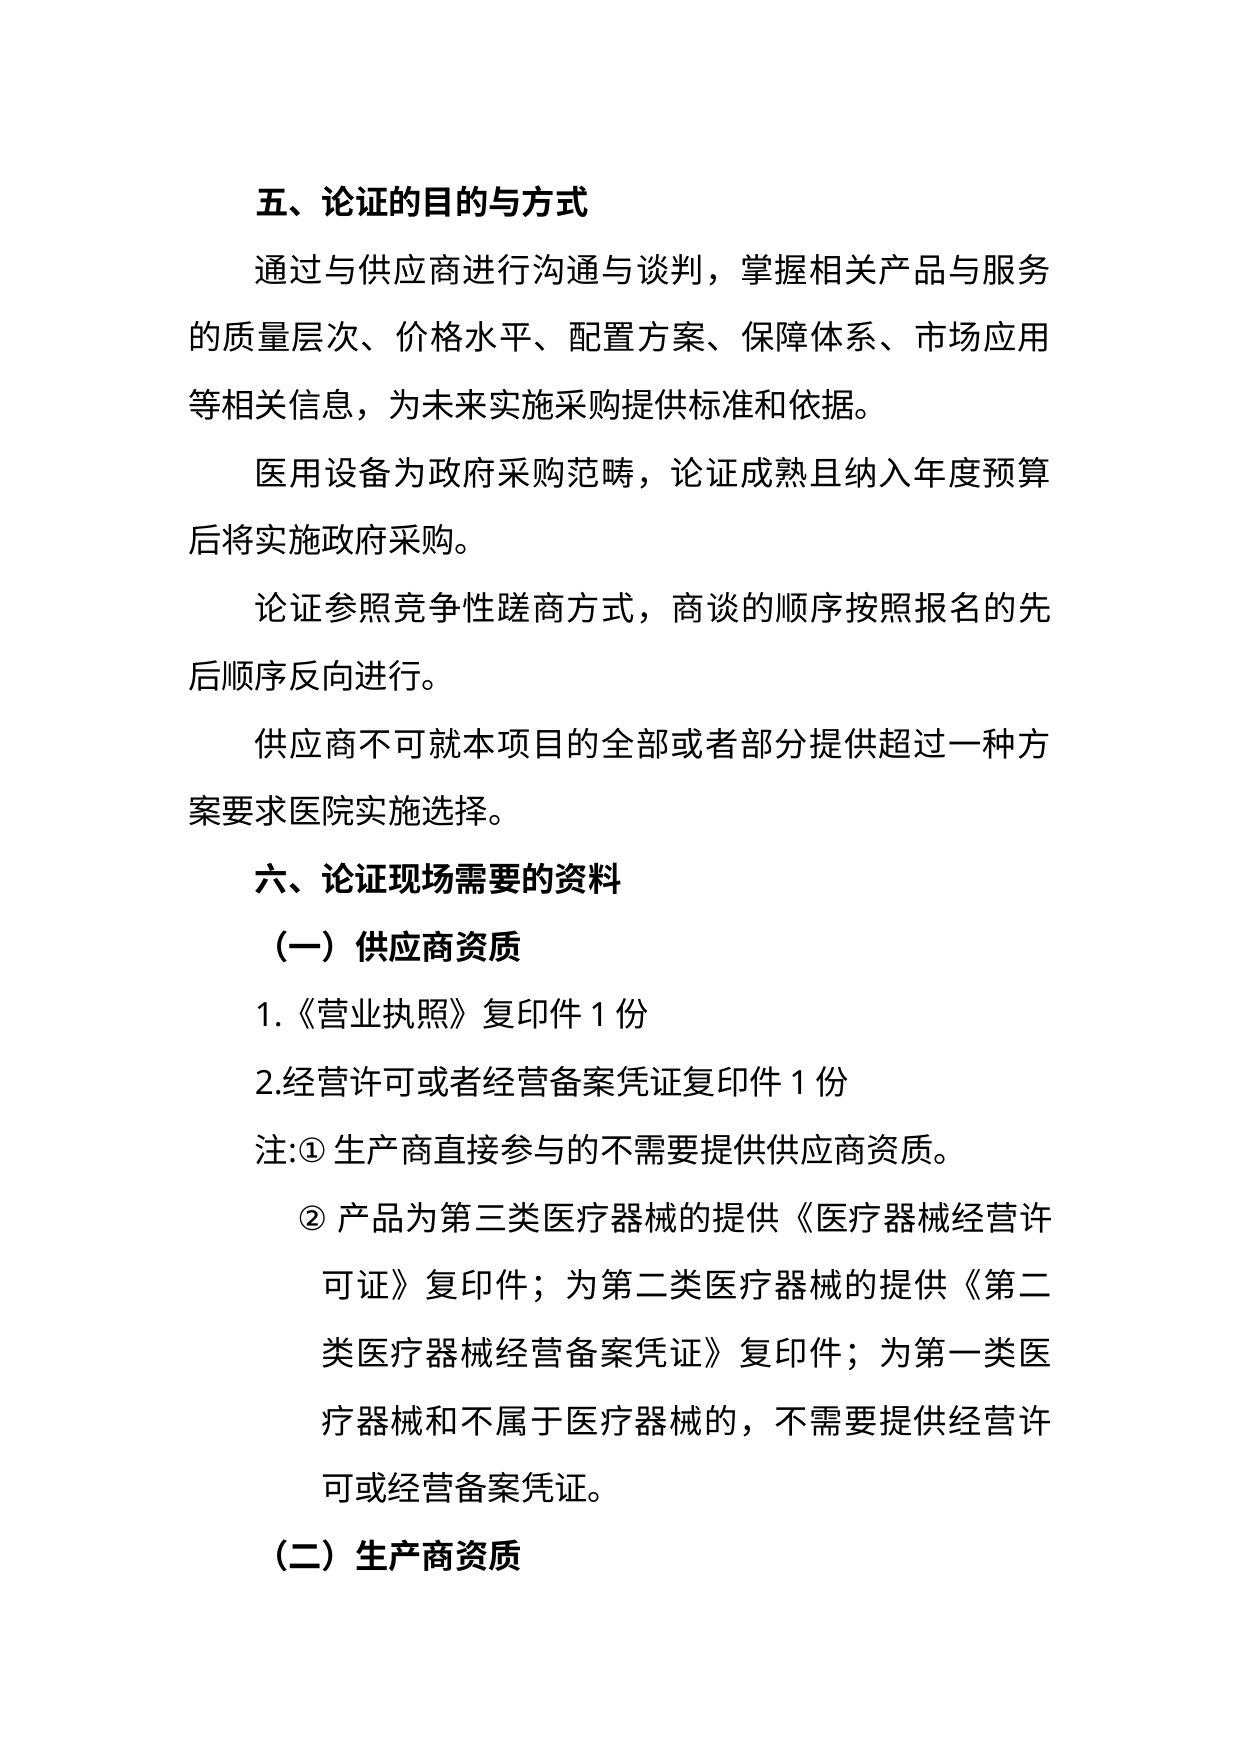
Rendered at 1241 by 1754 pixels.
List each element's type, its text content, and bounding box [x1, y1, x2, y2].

text ②产品为第三类医疗器械的提供《医疗器械经营许可证》复印件；为第二类医疗器械的提供《第二类医疗器械经营备案凭证》复印件；为第一类医疗器械和不属于医疗器械的，不需要提供经营许可或经营备案凭证。 [288, 1182, 1052, 1520]
text 医用设备为政府采购范畴，论证成熟且纳入年度预算后将实施政府采购。 [188, 437, 1052, 572]
list 供应商不可就本项目的全部或者部分提供超过一种方案要求医院实施选择。 [188, 708, 1052, 843]
text 2.经营许可或者经营备案凭证复印件1份 [188, 1046, 1052, 1114]
text （二）生产商资质 [188, 1520, 1052, 1588]
text （一）供应商资质 [188, 911, 1052, 978]
text 论证参照竞争性蹉商方式，商谈的顺序按照报名的先后顺序反向进行。 [188, 572, 1052, 708]
text 1.《营业执照》复印件1份 [188, 978, 1052, 1046]
text 注:①生产商直接参与的不需要提供供应商资质。 [188, 1114, 1052, 1182]
text 五、论证的目的与方式 [188, 166, 1052, 234]
list 通过与供应商进行沟通与谈判，掌握相关产品与服务的质量层次、价格水平、配置方案、保障体系、市场应用等相关信息，为未来实施采购提供标准和依据。 [188, 234, 1052, 437]
list 六、论证现场需要的资料 [188, 843, 1052, 911]
